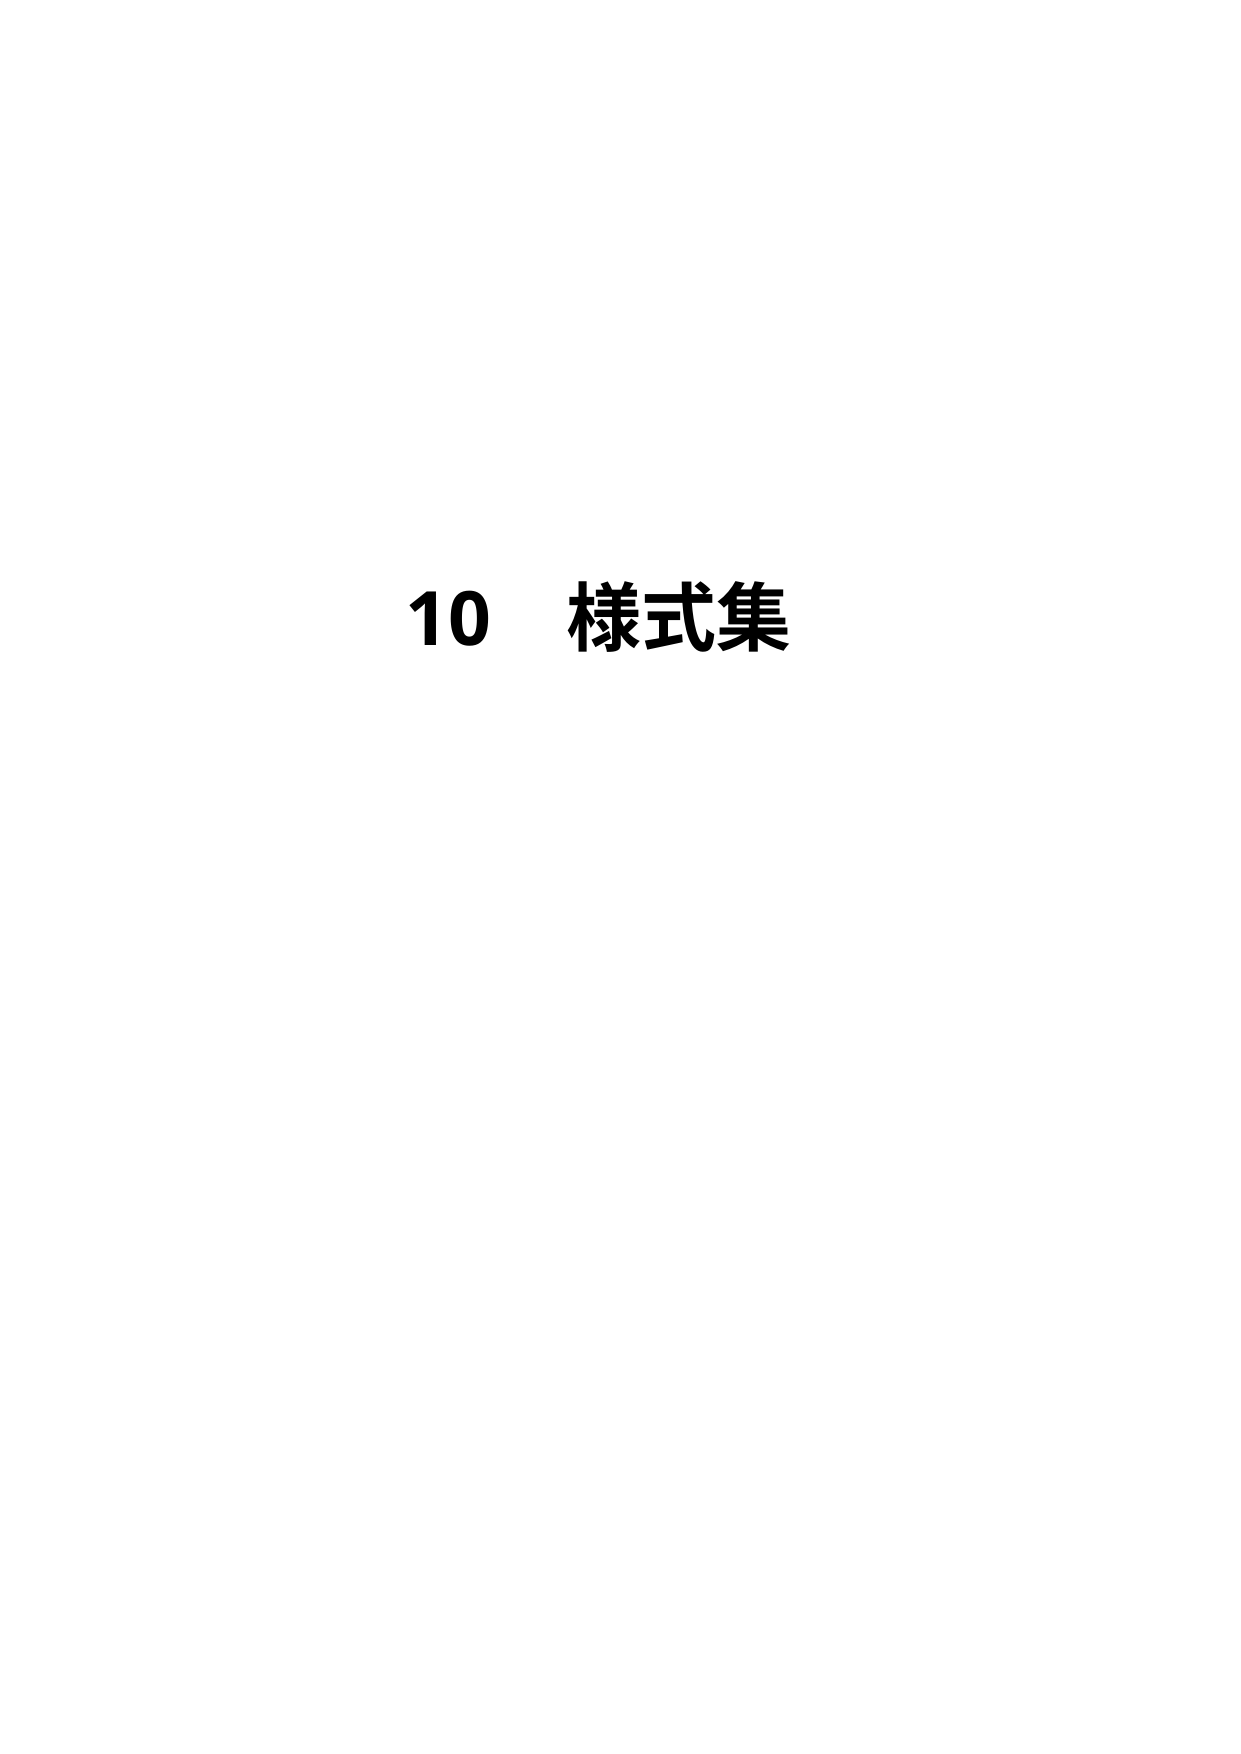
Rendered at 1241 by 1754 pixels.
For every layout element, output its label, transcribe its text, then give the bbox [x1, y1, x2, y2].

text 10 様式集 [112, 559, 1084, 668]
